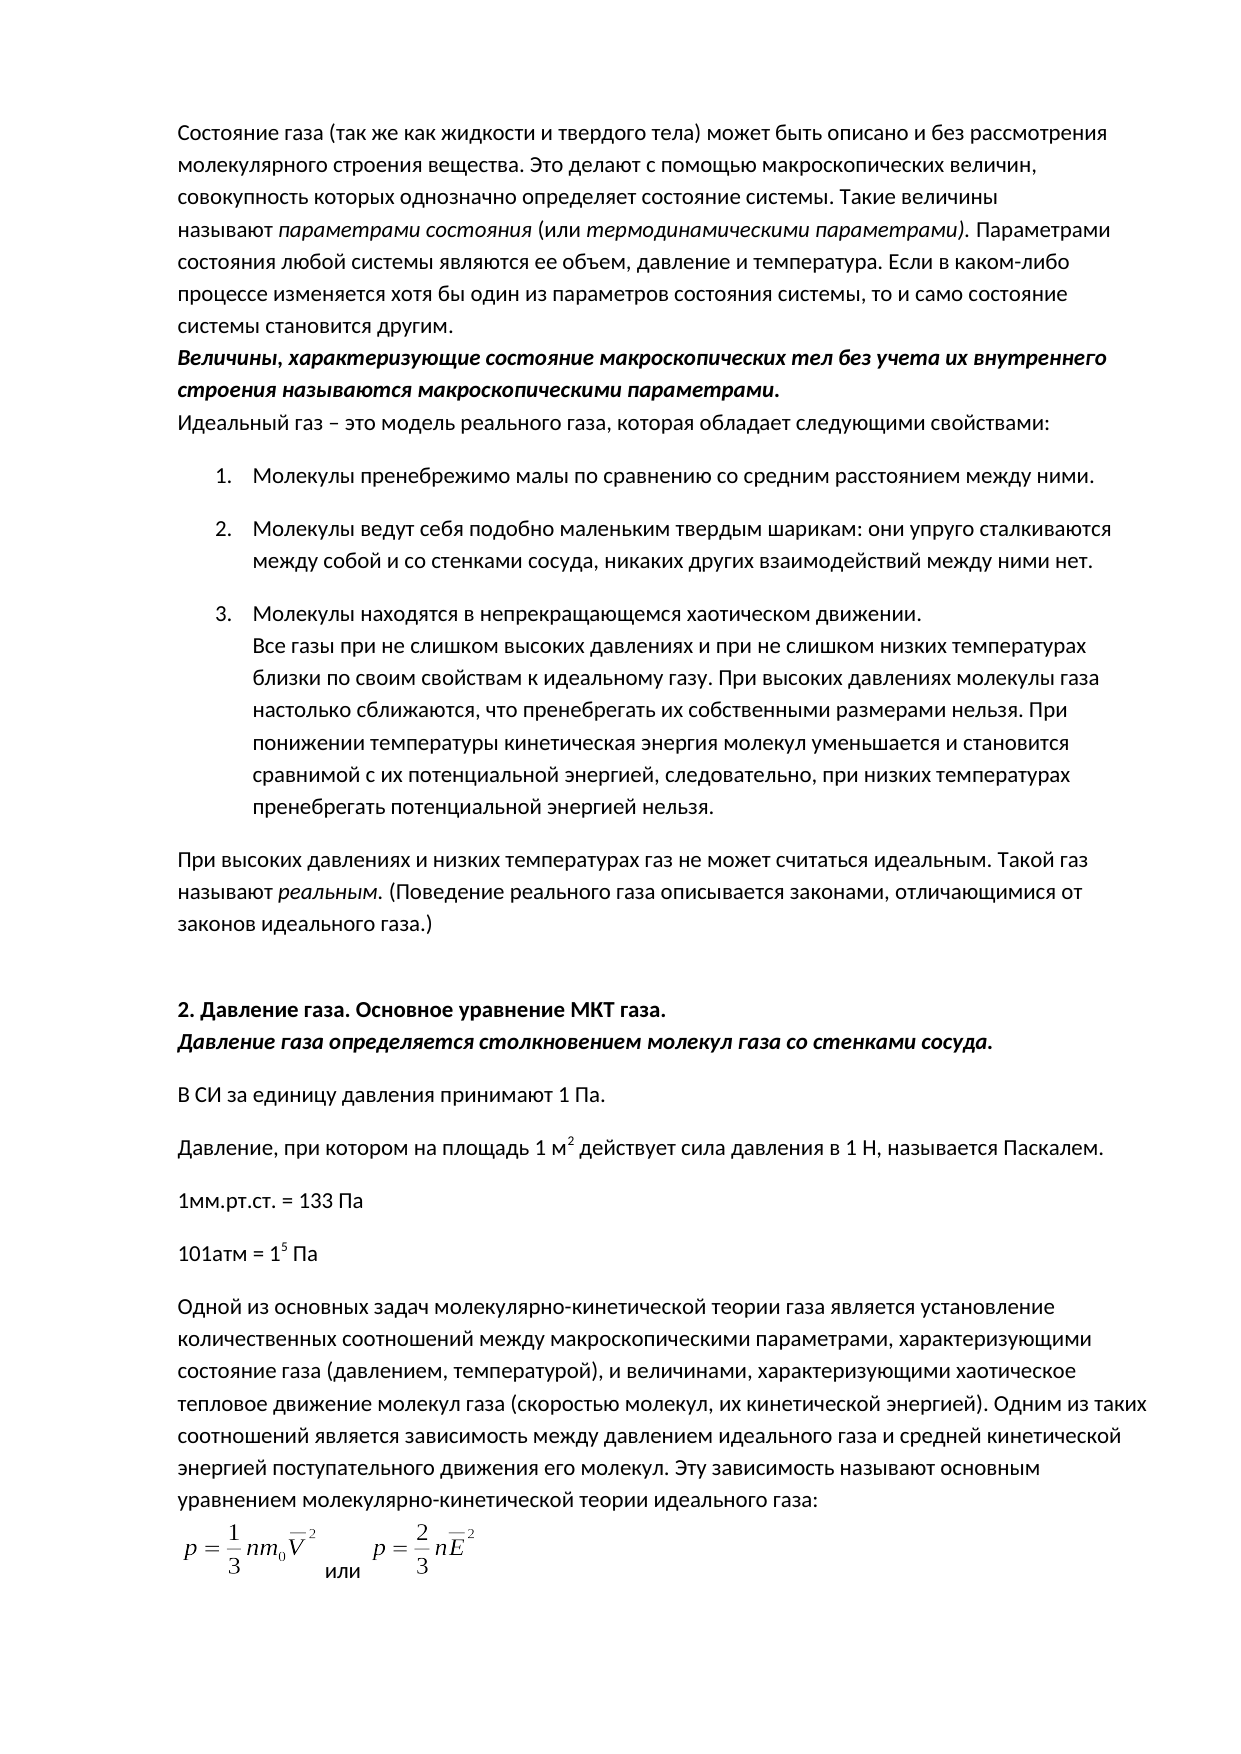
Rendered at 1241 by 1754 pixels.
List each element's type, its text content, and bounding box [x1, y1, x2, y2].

text Давление, при котором на площадь 1 м2 действует сила давления в 1 Н, называется Паскалем. [177, 1133, 1152, 1161]
text 101атм = 15 Па [177, 1239, 1152, 1267]
picture [177, 1517, 320, 1579]
text 1мм.рт.ст. = 133 Па [177, 1186, 1152, 1214]
text При высоких давлениях и низких температурах газ не может считаться идеальным. Такой газ называют реальным. (Поведение реального газа описывается законами, отличающимися от законов идеального газа.) [177, 845, 1152, 938]
text Состояние газа (так же как жидкости и твердого тела) может быть описано и без рассмотрения молекулярного строения вещества. Это делают с помощью макроскопических величин, совокупность которых однозначно определяет состояние системы. Такие величины называют параметрами состояния (или термодинамическими параметрами). Параметрами состояния любой системы являются ее объем, давление и температура. Если в каком-либо процессе изменяется хотя бы один из параметров состояния системы, то и само состояние системы становится другим. Величины, характеризующие состояние макроскопических тел без учета их внутреннего строения называются макроскопическими параметрами. Идеальный газ – это модель реального газа, которая обладает следующими свойствами: [177, 118, 1152, 436]
text Одной из основных задач молекулярно-кинетической теории газа является установление количественных соотношений между макроскопическими параметрами, характеризующими состояние газа (давлением, температурой), и величинами, характеризующими хаотическое тепловое движение молекул газа (скоростью молекул, их кинетической энергией). Одним из таких соотношений является зависимость между давлением идеального газа и средней кинетической энергией поступательного движения его молекул. Эту зависимость называют основным уравнением молекулярно-кинетической теории идеального газа: или [177, 1292, 1152, 1584]
text В СИ за единицу давления принимают 1 Па. [177, 1080, 1152, 1108]
list Молекулы ведут себя подобно маленьким твердым шарикам: они упруго сталкиваются между собой и со стенками сосуда, никаких других взаимодействий между ними нет. [215, 514, 1152, 574]
list Молекулы пренебрежимо малы по сравнению со средним расстоянием между ними. [215, 461, 1152, 489]
picture [366, 1517, 479, 1579]
text 2. Давление газа. Основное уравнение МКТ газа. Давление газа определяется столкновением молекул газа со стенками сосуда. [177, 963, 1152, 1055]
list Молекулы находятся в непрекращающемся хаотическом движении. Все газы при не слишком высоких давлениях и при не слишком низких температурах близки по своим свойствам к идеальному газу. При высоких давлениях молекулы газа настолько сближаются, что пренебрегать их собственными размерами нельзя. При понижении температуры кинетическая энергия молекул уменьшается и становится сравнимой с их потенциальной энергией, следовательно, при низких температурах пренебрегать потенциальной энергией нельзя. [215, 599, 1152, 820]
